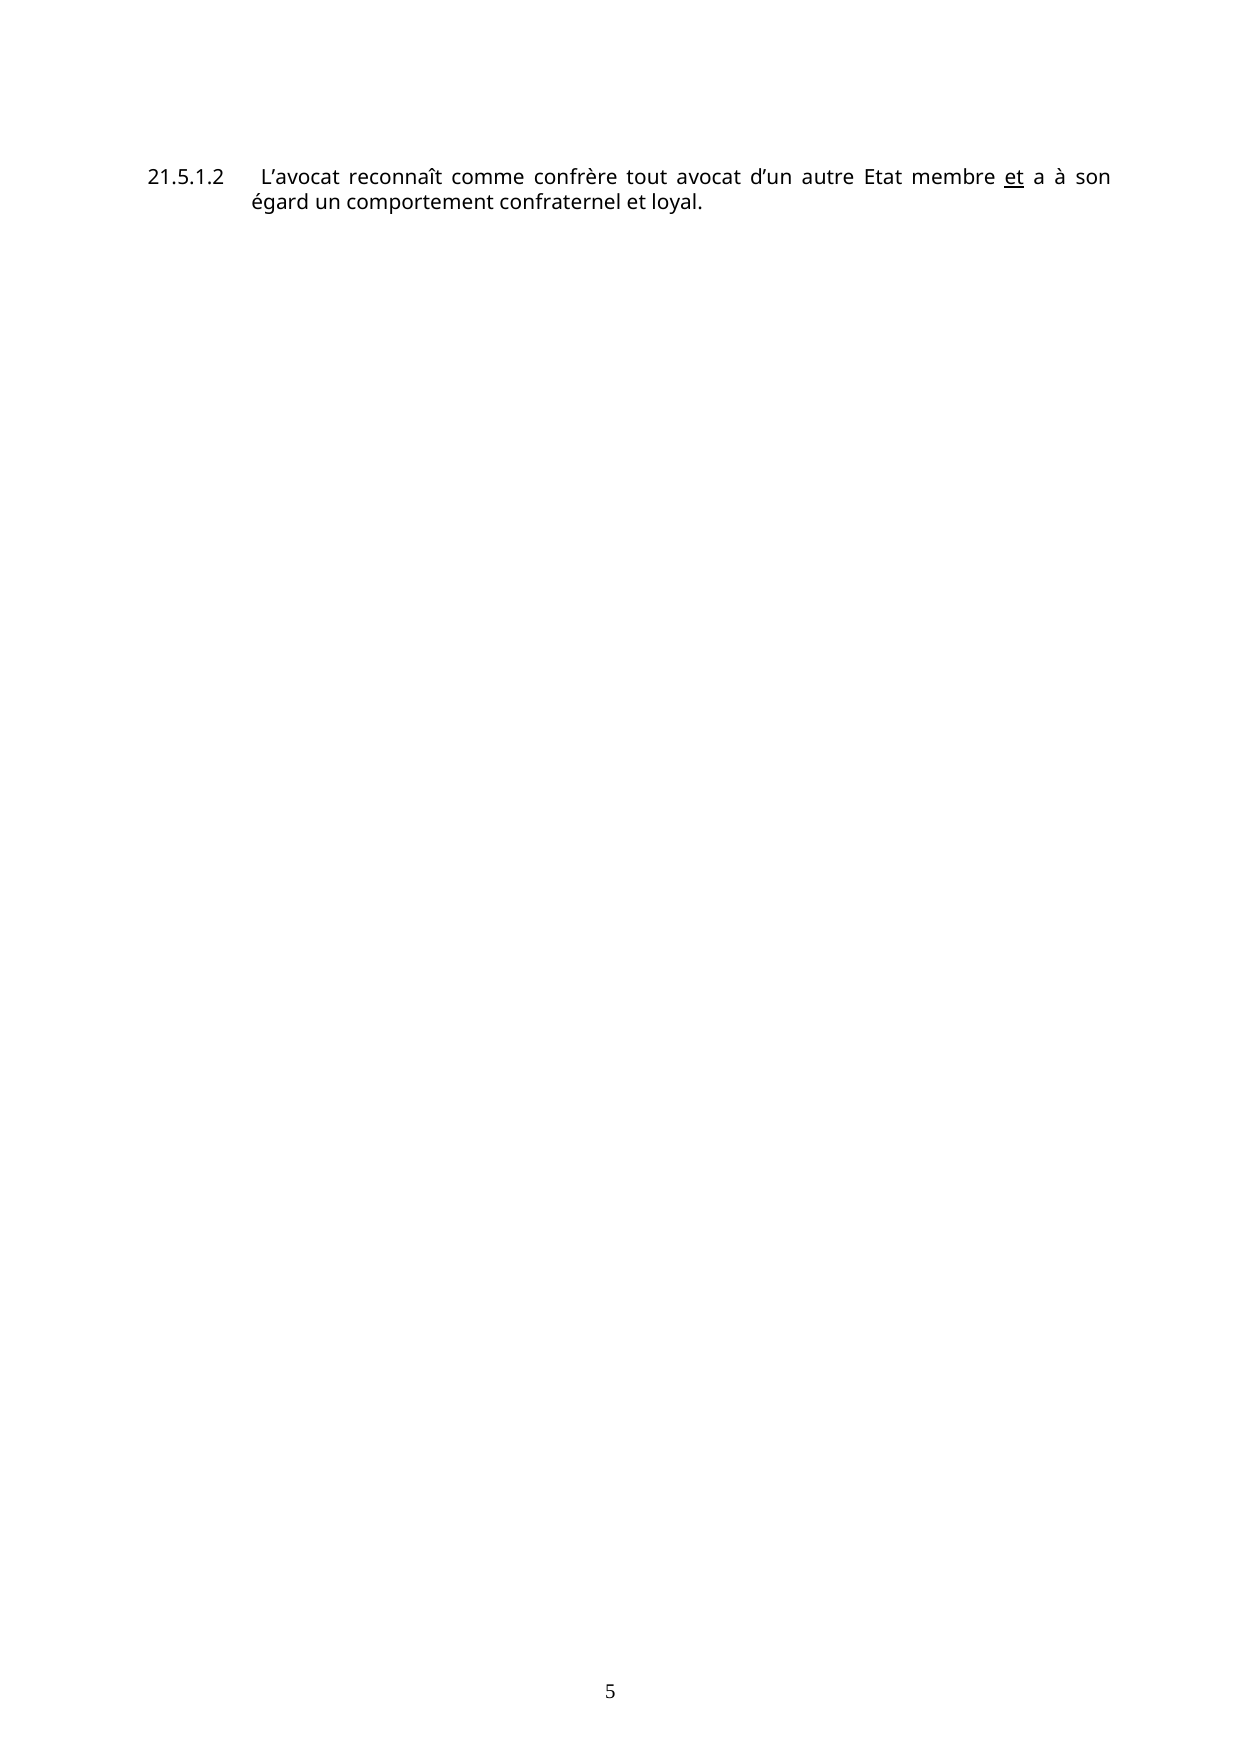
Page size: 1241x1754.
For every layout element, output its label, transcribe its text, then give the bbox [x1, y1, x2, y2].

text 21.5.1.2 L’avocat reconnaît comme confrère tout avocat d’un autre Etat membre et a à son égard un comportement confraternel et loyal. [147, 164, 1112, 214]
